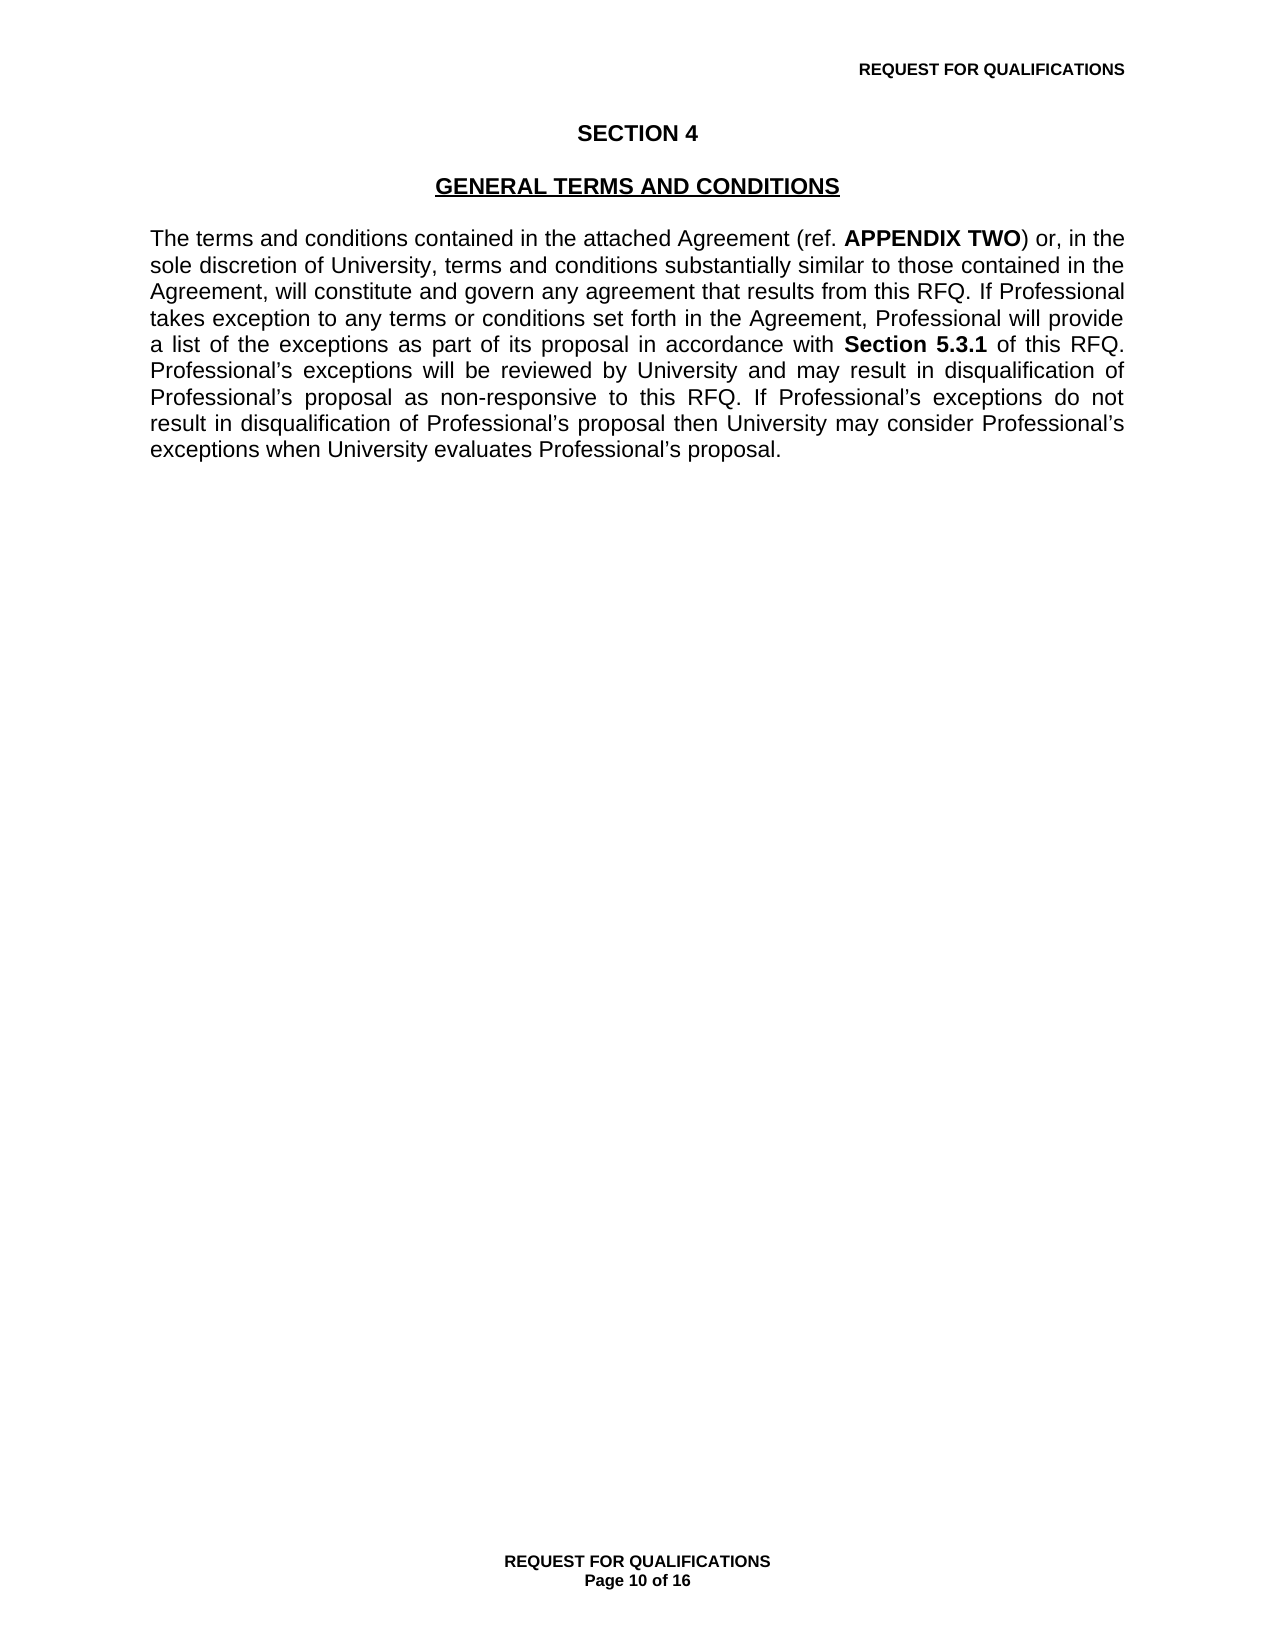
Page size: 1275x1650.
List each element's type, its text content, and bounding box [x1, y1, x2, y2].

text GENERAL TERMS AND CONDITIONS [150, 173, 1125, 199]
text SECTION 4 [150, 120, 1125, 146]
text The terms and conditions contained in the attached Agreement (ref. APPENDIX TWO) or, in the sole discretion of University, terms and conditions substantially similar to those contained in the Agreement, will constitute and govern any agreement that results from this RFQ. If Professional takes exception to any terms or conditions set forth in the Agreement, Professional will provide a list of the exceptions as part of its proposal in accordance with Section 5.3.1 of this RFQ. Professional’s exceptions will be reviewed by University and may result in disqualification of Professional’s proposal as non-responsive to this RFQ. If Professional’s exceptions do not result in disqualification of Professional’s proposal then University may consider Professional’s exceptions when University evaluates Professional’s proposal. [150, 225, 1125, 463]
